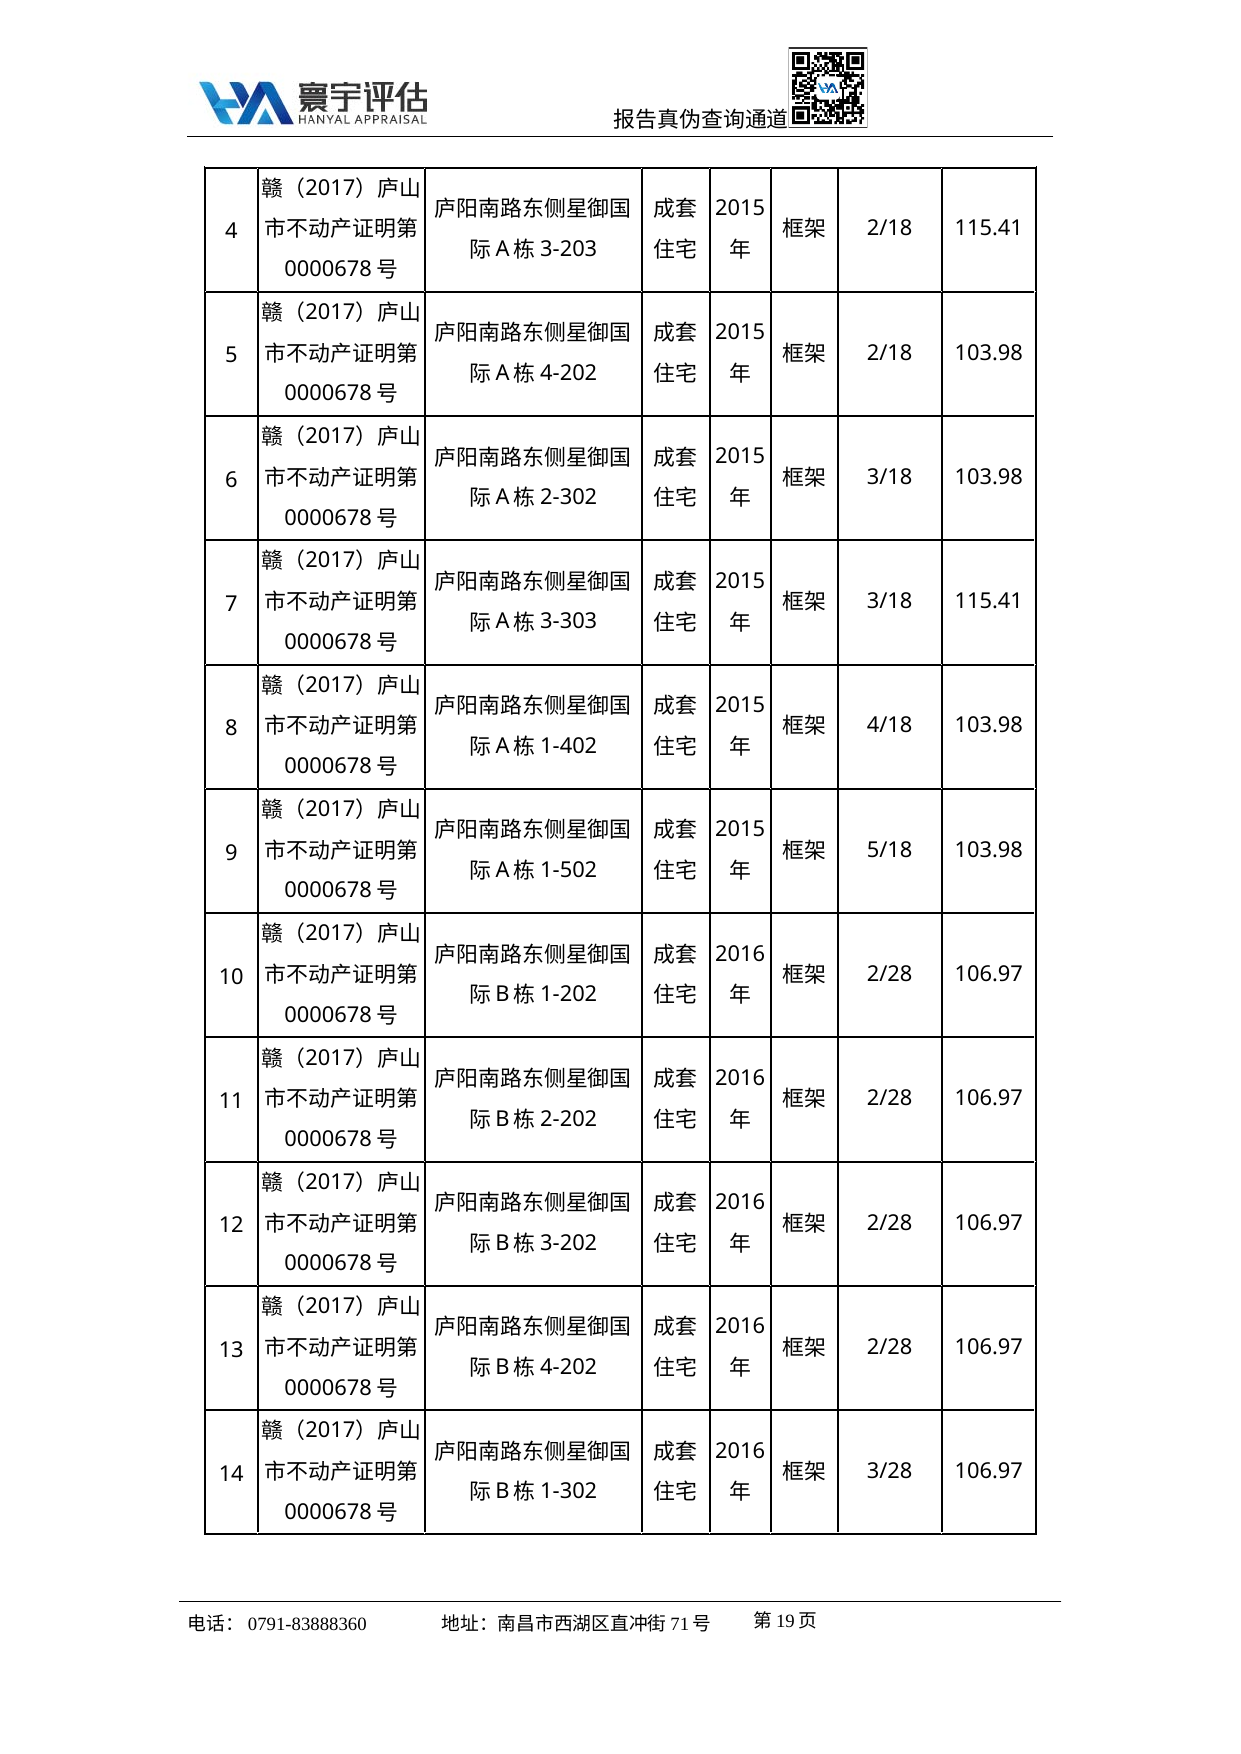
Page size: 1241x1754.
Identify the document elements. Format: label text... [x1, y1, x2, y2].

table_cell 庐阳南路东侧星御国际B栋4-202 [426, 1287, 641, 1409]
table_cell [258, 1411, 424, 1533]
table_cell 成套住宅 [643, 914, 709, 1036]
table_cell 框架 [772, 914, 837, 1036]
table_cell 103.98 [943, 664, 1035, 788]
table_cell 框架 [772, 1163, 837, 1285]
table_cell 赣（2017）庐山市不动产证明第0000678号 [259, 666, 424, 788]
table_cell 成套住宅 [643, 293, 709, 415]
table_cell 14 [206, 1411, 257, 1533]
table_cell 赣（2017）庐山市不动产证明第0000678号 [259, 790, 424, 912]
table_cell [259, 169, 424, 291]
table_cell 框架 [772, 293, 837, 415]
table_cell 庐阳南路东侧星御国际A栋2-302 [426, 417, 641, 539]
table_cell 成套住宅 [643, 1038, 709, 1161]
table_cell 成套住宅 [643, 169, 709, 291]
table_cell 2016年 [709, 1411, 771, 1533]
table_cell 10 [206, 914, 257, 1036]
table_cell 庐阳南路东侧星御国际B栋2-202 [426, 1038, 641, 1161]
table_cell 115.41 [943, 539, 1035, 663]
table_cell 2015年 [711, 417, 770, 539]
table_cell 115.41 [943, 169, 1035, 291]
table_cell 成套住宅 [643, 1163, 709, 1285]
table_cell 赣（2017）庐山市不动产证明第0000678号 [259, 1287, 424, 1409]
table_cell 2/28 [839, 1287, 941, 1409]
table_cell 103.98 [943, 415, 1035, 539]
table_cell 成套住宅 [643, 417, 709, 539]
table_cell 庐阳南路东侧星御国际A栋4-202 [426, 293, 641, 415]
table_cell 2015年 [711, 293, 770, 415]
table_cell 框架 [772, 790, 837, 912]
table_cell 106.97 [943, 1161, 1035, 1285]
table_cell 103.98 [943, 291, 1035, 415]
table_cell 3/18 [839, 417, 941, 539]
table_cell 庐阳南路东侧星御国际A栋3-303 [426, 541, 641, 663]
table_cell 框架 [772, 541, 837, 663]
table_cell 103.98 [943, 788, 1035, 912]
table_cell 12 [206, 1163, 257, 1285]
table_cell 6 [206, 417, 257, 539]
picture [187, 69, 433, 128]
table_cell 庐阳南路东侧星御国际B栋3-202 [426, 1163, 641, 1285]
table_cell 框架 [772, 1038, 837, 1161]
table_cell 庐阳南路东侧星御国际B栋1-302 [425, 1411, 641, 1533]
table_cell 106.97 [941, 1409, 1035, 1533]
table_cell 2016年 [711, 1287, 770, 1409]
table_cell 成套住宅 [643, 790, 709, 912]
table_cell 4/18 [839, 666, 941, 788]
table_cell 11 [206, 1038, 257, 1161]
table_cell 2/28 [839, 1163, 941, 1285]
table_cell 赣（2017）庐山市不动产证明第0000678号 [259, 914, 424, 1036]
table_cell 3/18 [839, 541, 941, 663]
table_cell 13 [206, 1287, 257, 1409]
table_cell 5/18 [839, 790, 941, 912]
table_cell 2016年 [711, 1038, 770, 1161]
table_cell 2016年 [711, 914, 770, 1036]
table_cell 赣（2017）庐山市不动产证明第0000678号 [259, 293, 424, 415]
table_cell 成套住宅 [643, 541, 709, 663]
table_cell 2/28 [839, 914, 941, 1036]
table_cell 框架 [772, 417, 837, 539]
table_cell 庐阳南路东侧星御国际B栋1-202 [426, 914, 641, 1036]
table_cell 2/28 [839, 1038, 941, 1161]
table_cell 9 [206, 790, 257, 912]
table_cell 4 [206, 169, 257, 291]
table_cell 成套住宅 [641, 1411, 709, 1533]
table_cell 庐阳南路东侧星御国际A栋3-203 [426, 169, 641, 291]
table_cell 2015年 [711, 666, 770, 788]
table_cell 2015年 [711, 541, 770, 663]
table_cell 框架 [772, 169, 837, 291]
table_cell 框架 [771, 1411, 838, 1533]
picture [788, 47, 868, 128]
table_cell 庐阳南路东侧星御国际A栋1-402 [426, 666, 641, 788]
table_cell 106.97 [943, 912, 1035, 1036]
table_cell 106.97 [943, 1036, 1035, 1161]
table_cell 赣（2017）庐山市不动产证明第0000678号 [259, 1163, 424, 1285]
table_cell 106.97 [943, 1285, 1035, 1409]
table_cell 框架 [772, 666, 837, 788]
table_cell 7 [206, 541, 257, 663]
table_cell 2/18 [839, 169, 941, 291]
table_cell 庐阳南路东侧星御国际A栋1-502 [426, 790, 641, 912]
table_cell 赣（2017）庐山市不动产证明第0000678号 [259, 1038, 424, 1161]
table_cell 2/18 [839, 293, 941, 415]
table_cell 成套住宅 [643, 1287, 709, 1409]
table_cell 成套住宅 [643, 666, 709, 788]
table_cell 框架 [772, 1287, 837, 1409]
table_cell 3/28 [838, 1411, 941, 1533]
table_cell 2015年 [711, 169, 770, 291]
table_cell 赣（2017）庐山市不动产证明第0000678号 [259, 417, 424, 539]
table_cell 2015年 [711, 790, 770, 912]
table_cell 5 [206, 293, 257, 415]
table_cell 2016年 [711, 1163, 770, 1285]
table_cell 8 [206, 666, 257, 788]
table_cell 赣（2017）庐山市不动产证明第0000678号 [259, 541, 424, 663]
